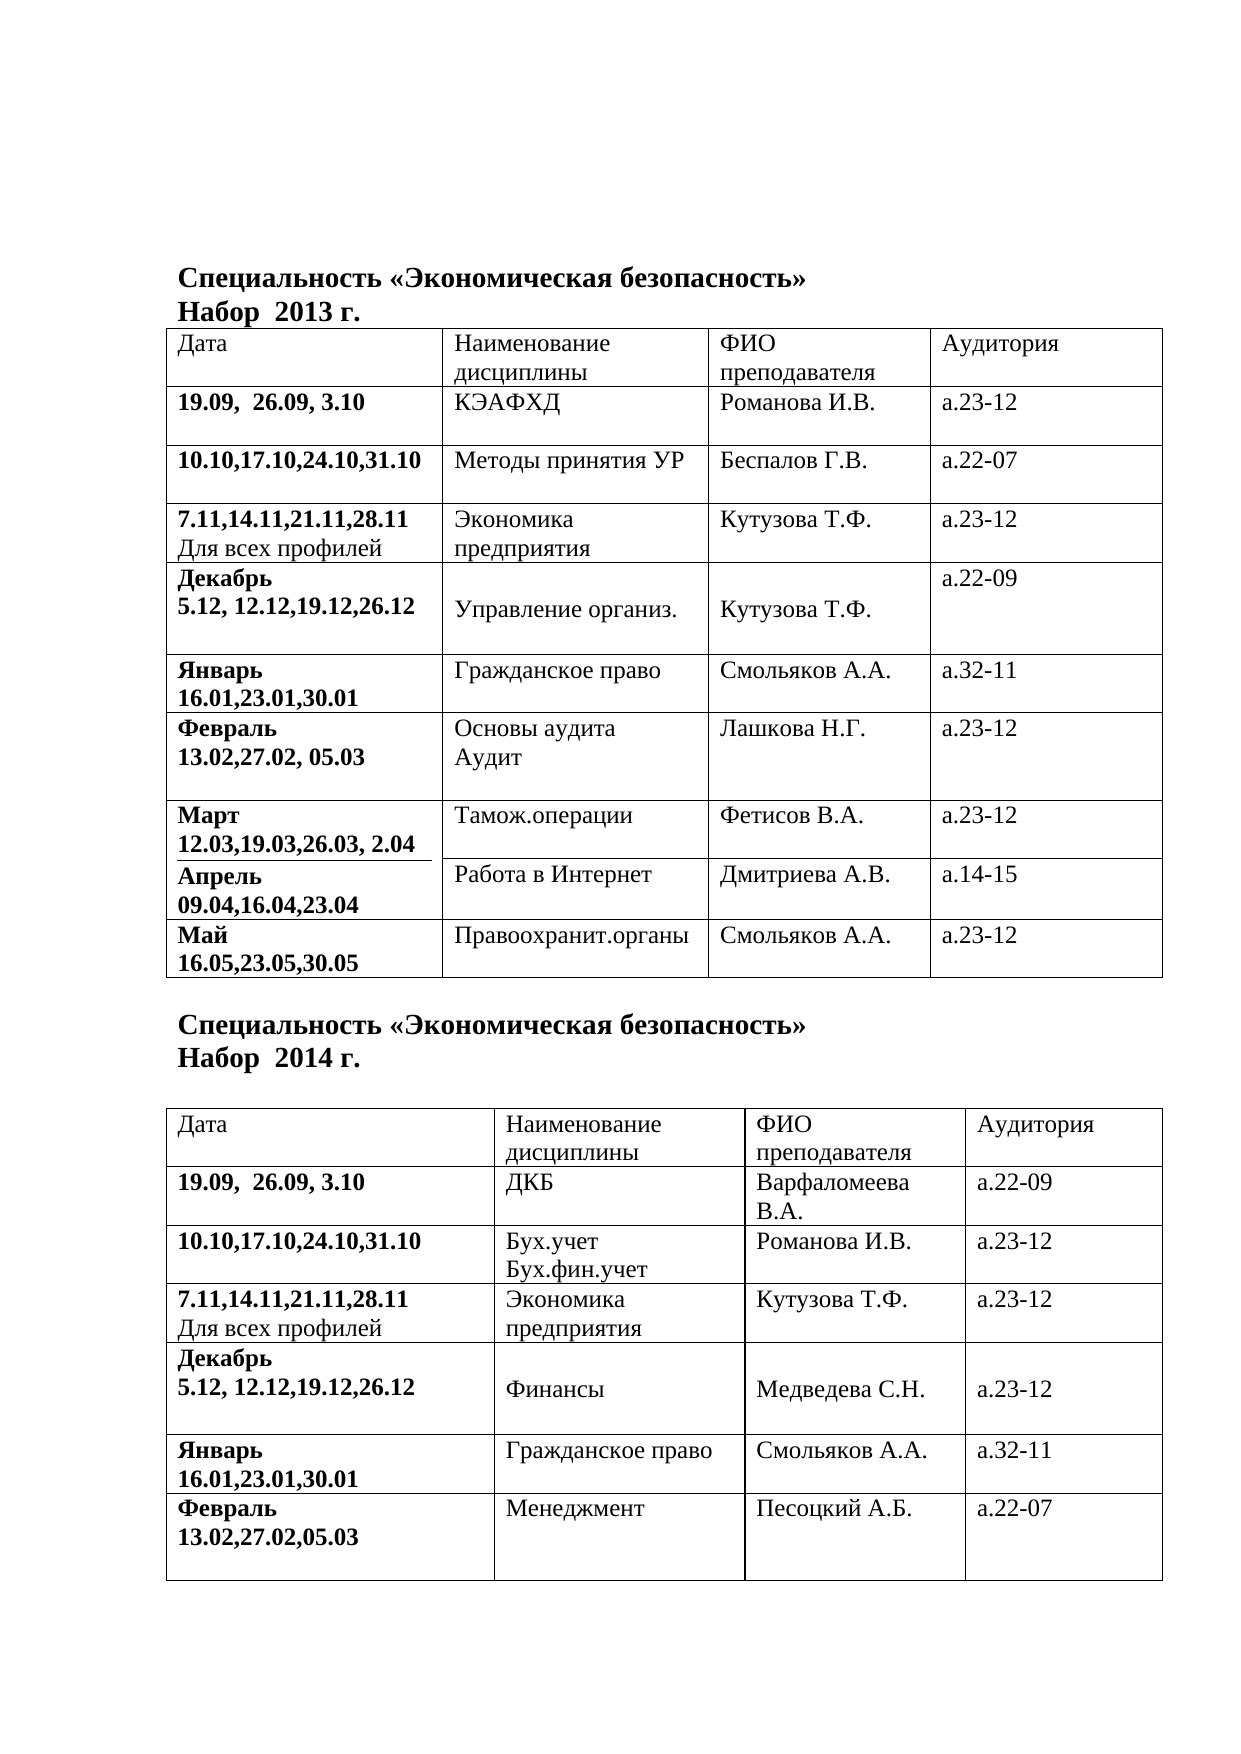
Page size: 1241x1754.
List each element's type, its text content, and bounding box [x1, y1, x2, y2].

table_cell 7.11,14.11,21.11,28.11 Для всех профилей [167, 504, 442, 562]
table_cell Методы принятия УР [443, 446, 708, 503]
table_cell Финансы [495, 1343, 744, 1434]
table_cell 7.11,14.11,21.11,28.11 Для всех профилей [167, 1284, 494, 1342]
table_cell Февраль 13.02,27.02, 05.03 [167, 713, 442, 799]
table_cell Кутузова Т.Ф. [709, 504, 930, 562]
table_cell Кутузова Т.Ф. [709, 563, 930, 654]
text Набор . [177, 294, 1152, 327]
table_cell а.22-09 [931, 563, 1162, 654]
table_cell 19.09, 26.09, 3.10 [167, 387, 442, 444]
table_cell 19.09, 26.09, 3.10 [167, 1167, 494, 1225]
table_cell Смольяков А.А. [746, 1435, 965, 1492]
table_cell Беспалов Г.В. [709, 446, 930, 503]
table_cell Март 12.03,19.03,26.03, 2.04 Апрель 09.04,16.04,23.04 [167, 801, 442, 919]
table_cell а.23-12 [931, 801, 1162, 858]
table_cell Тамож.операции [443, 801, 708, 858]
table_header Наименование дисциплины [495, 1109, 744, 1166]
table_cell Работа в Интернет [443, 859, 708, 919]
table_cell а.14-15 [931, 859, 1162, 919]
table_cell Экономика предприятия [443, 504, 708, 562]
table_cell Фетисов В.А. [709, 801, 930, 858]
table_cell Медведева С.Н. [746, 1343, 965, 1434]
table_header Наименование дисциплины [443, 329, 708, 386]
table_cell Декабрь 5.12, 12.12,19.12,26.12 [167, 1343, 494, 1434]
table_cell ДКБ [495, 1167, 744, 1225]
table_cell а.23-12 [931, 713, 1162, 799]
table_cell а.23-12 [966, 1284, 1162, 1342]
table_cell Гражданское право [443, 655, 708, 712]
table_cell а.22-09 [966, 1167, 1162, 1225]
table_cell а.23-12 [931, 387, 1162, 444]
text Набор 2014 г. [177, 1041, 1152, 1074]
table_cell Лашкова Н.Г. [709, 713, 930, 799]
table_cell Варфаломеева В.А. [746, 1167, 965, 1225]
table_cell Бух.учет Бух.фин.учет [495, 1226, 744, 1283]
table_cell а.32-11 [931, 655, 1162, 712]
table_cell Экономика предприятия [495, 1284, 744, 1342]
table_cell Январь 16.01,23.01,30.01 [167, 1435, 494, 1492]
table_cell Менеджмент [495, 1494, 744, 1580]
table_cell 10.10,17.10,24.10,31.10 [167, 446, 442, 503]
table_cell Февраль 13.02,27.02,05.03 [167, 1494, 494, 1580]
table_cell Основы аудита Аудит [443, 713, 708, 799]
table_cell Романова И.В. [709, 387, 930, 444]
table_cell Декабрь 5.12, 12.12,19.12,26.12 [167, 563, 442, 654]
table_header Аудитория [931, 329, 1162, 386]
table_header ФИО преподавателя [746, 1109, 965, 1166]
table_cell Май 16.05,23.05,30.05 [167, 920, 442, 977]
table_cell Январь 16.01,23.01,30.01 [167, 655, 442, 712]
table_header Дата [167, 1109, 494, 1166]
table_cell Дмитриева А.В. [709, 859, 930, 919]
table_header Аудитория [966, 1109, 1162, 1166]
table_cell Романова И.В. [746, 1226, 965, 1283]
text Специальность «Экономическая безопасность» [177, 1007, 1152, 1041]
table_header ФИО преподавателя [709, 329, 930, 386]
table_cell Управление организ. [443, 563, 708, 654]
table_cell а.23-12 [931, 504, 1162, 562]
table_cell Гражданское право [495, 1435, 744, 1492]
table_cell а.23-12 [966, 1226, 1162, 1283]
table_cell а.22-07 [966, 1494, 1162, 1580]
table_cell Правоохранит.органы [443, 920, 708, 977]
table_cell КЭАФХД [443, 387, 708, 444]
table_header Дата [167, 329, 442, 386]
table_cell Смольяков А.А. [709, 655, 930, 712]
table_cell Песоцкий А.Б. [746, 1494, 965, 1580]
table_cell а.23-12 [966, 1343, 1162, 1434]
table_cell а.22-07 [931, 446, 1162, 503]
table_cell а.32-11 [966, 1435, 1162, 1492]
table_cell а.23-12 [931, 920, 1162, 977]
table_cell Смольяков А.А. [709, 920, 930, 977]
table_cell 10.10,17.10,24.10,31.10 [167, 1226, 494, 1283]
table_cell Кутузова Т.Ф. [746, 1284, 965, 1342]
text Специальность «Экономическая безопасность» [177, 260, 1152, 294]
